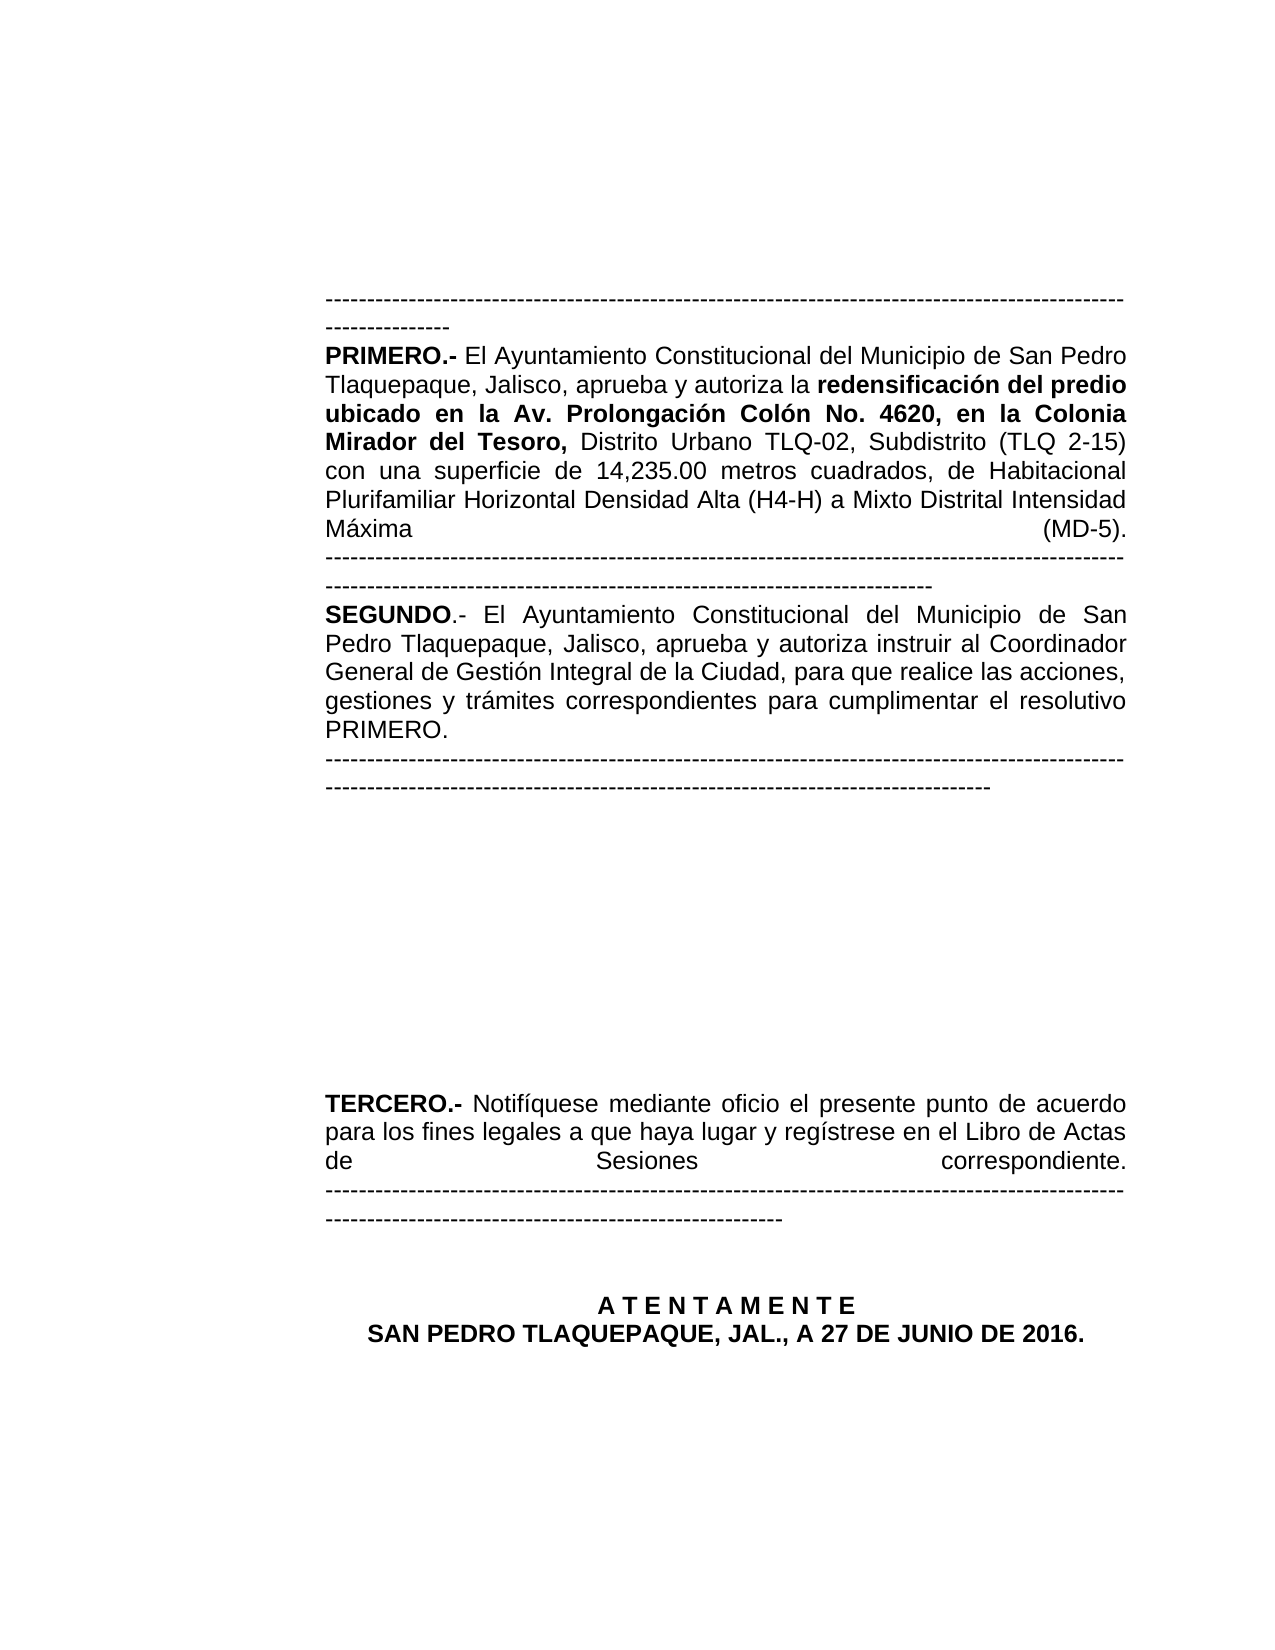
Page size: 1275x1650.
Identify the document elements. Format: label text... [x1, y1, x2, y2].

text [325, 283, 1127, 341]
text A T E N T A M E N T E [325, 1291, 1127, 1319]
text TERCERO.- Notifíquese mediante oficio el presente punto de acuerdo para los fines legales a que haya lugar y regístrese en el Libro de Actas de Sesiones correspondiente. ------------------------------------------------------------------------------------------------------------------------------------------------------- [325, 1088, 1127, 1233]
text SEGUNDO.- El Ayuntamiento Constitucional del Municipio de San Pedro Tlaquepaque, Jalisco, aprueba y autoriza instruir al Coordinador General de Gestión Integral de la Ciudad, para que realice las acciones, gestiones y trámites correspondientes para cumplimentar el resolutivo PRIMERO. -------------------------------------------------------------------------------------------------------------------------------------------------------------------------------- [325, 600, 1127, 801]
text PRIMERO.- El Ayuntamiento Constitucional del Municipio de San Pedro Tlaquepaque, Jalisco, aprueba y autoriza la redensificación del predio ubicado en la Av. Prolongación Colón No. 4620, en la Colonia Mirador del Tesoro, Distrito Urbano TLQ-02, Subdistrito (TLQ 2-15) con una superficie de 14,235.00 metros cuadrados, de Habitacional Plurifamiliar Horizontal Densidad Alta (H4-H) a Mixto Distrital Intensidad Máxima (MD-5). ------------------------------------------------------------------------------------------------------------------------------------------------------------------------- [325, 341, 1127, 600]
list SAN PEDRO TLAQUEPAQUE, JAL., A 27 DE JUNIO DE 2016. [325, 1319, 1127, 1348]
